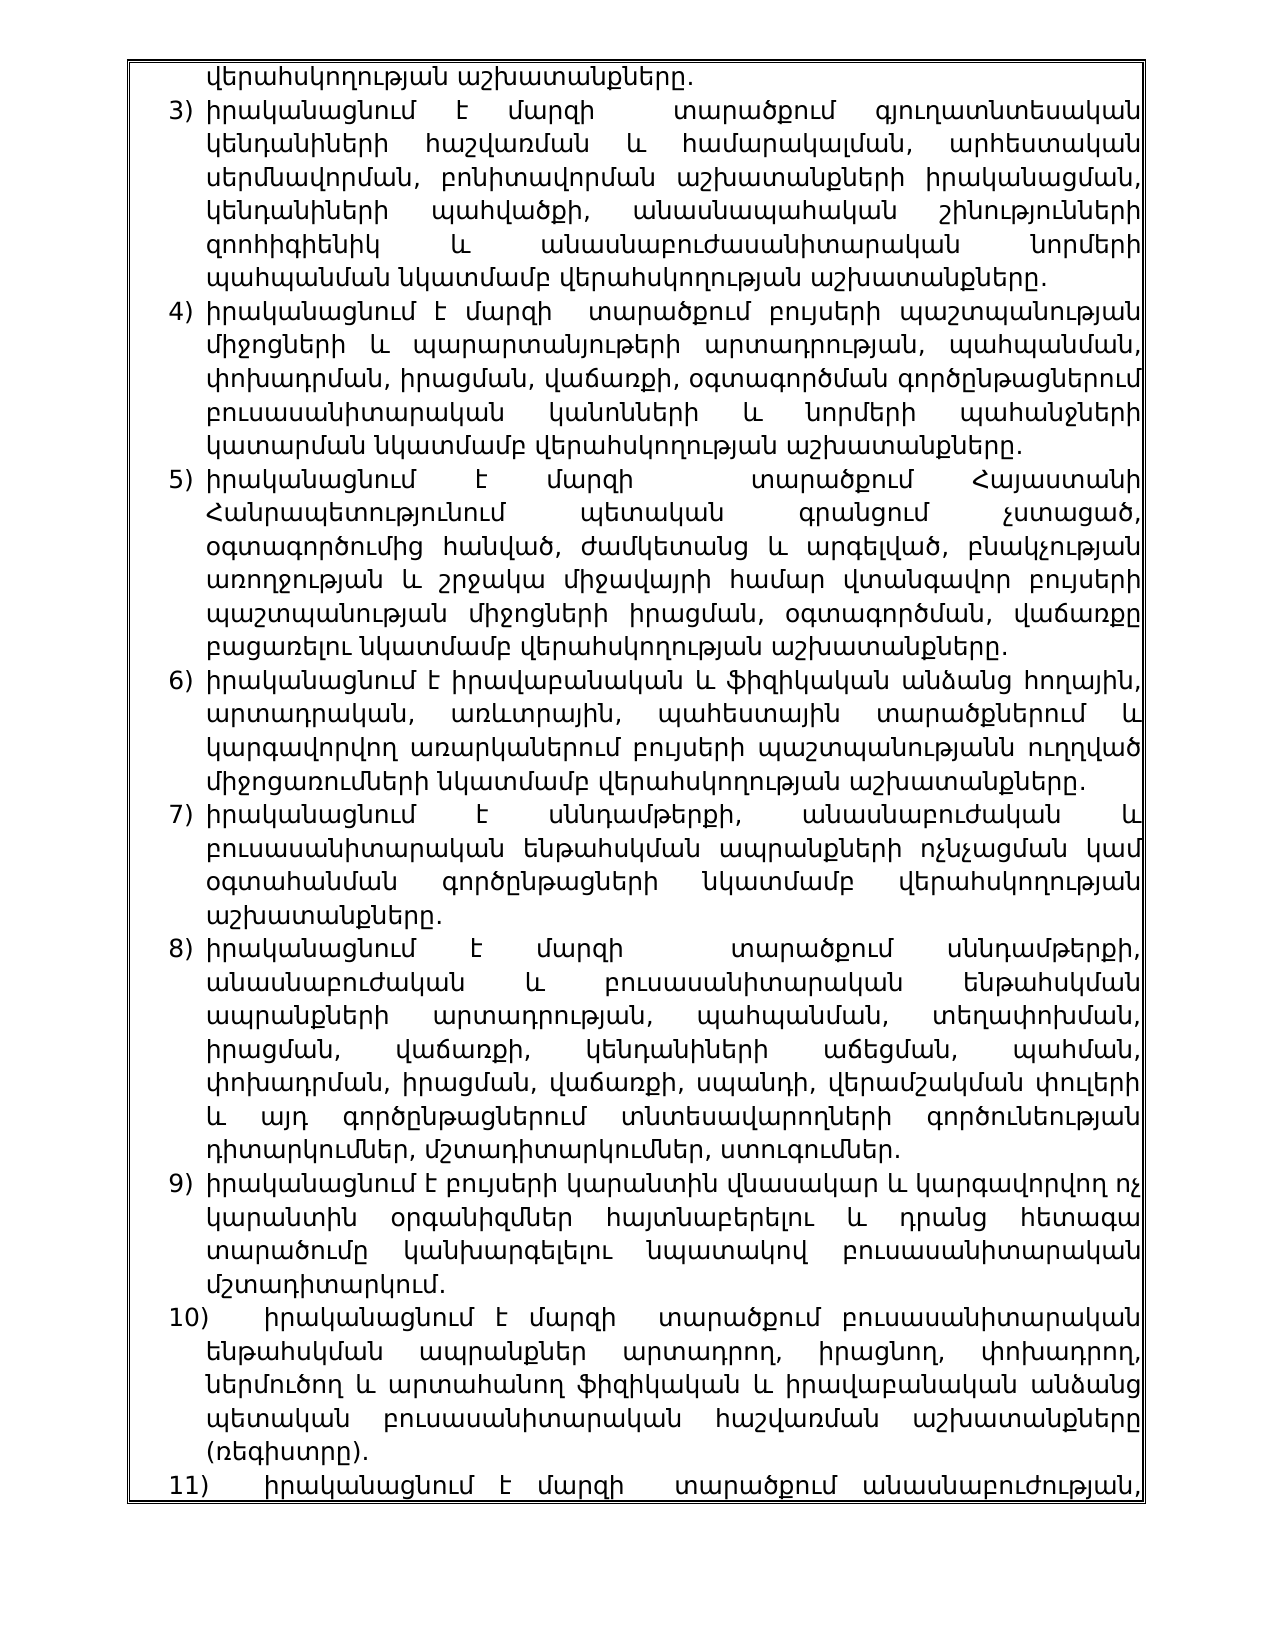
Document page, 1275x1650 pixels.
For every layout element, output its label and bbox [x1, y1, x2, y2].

table_cell [130, 63, 1142, 1500]
